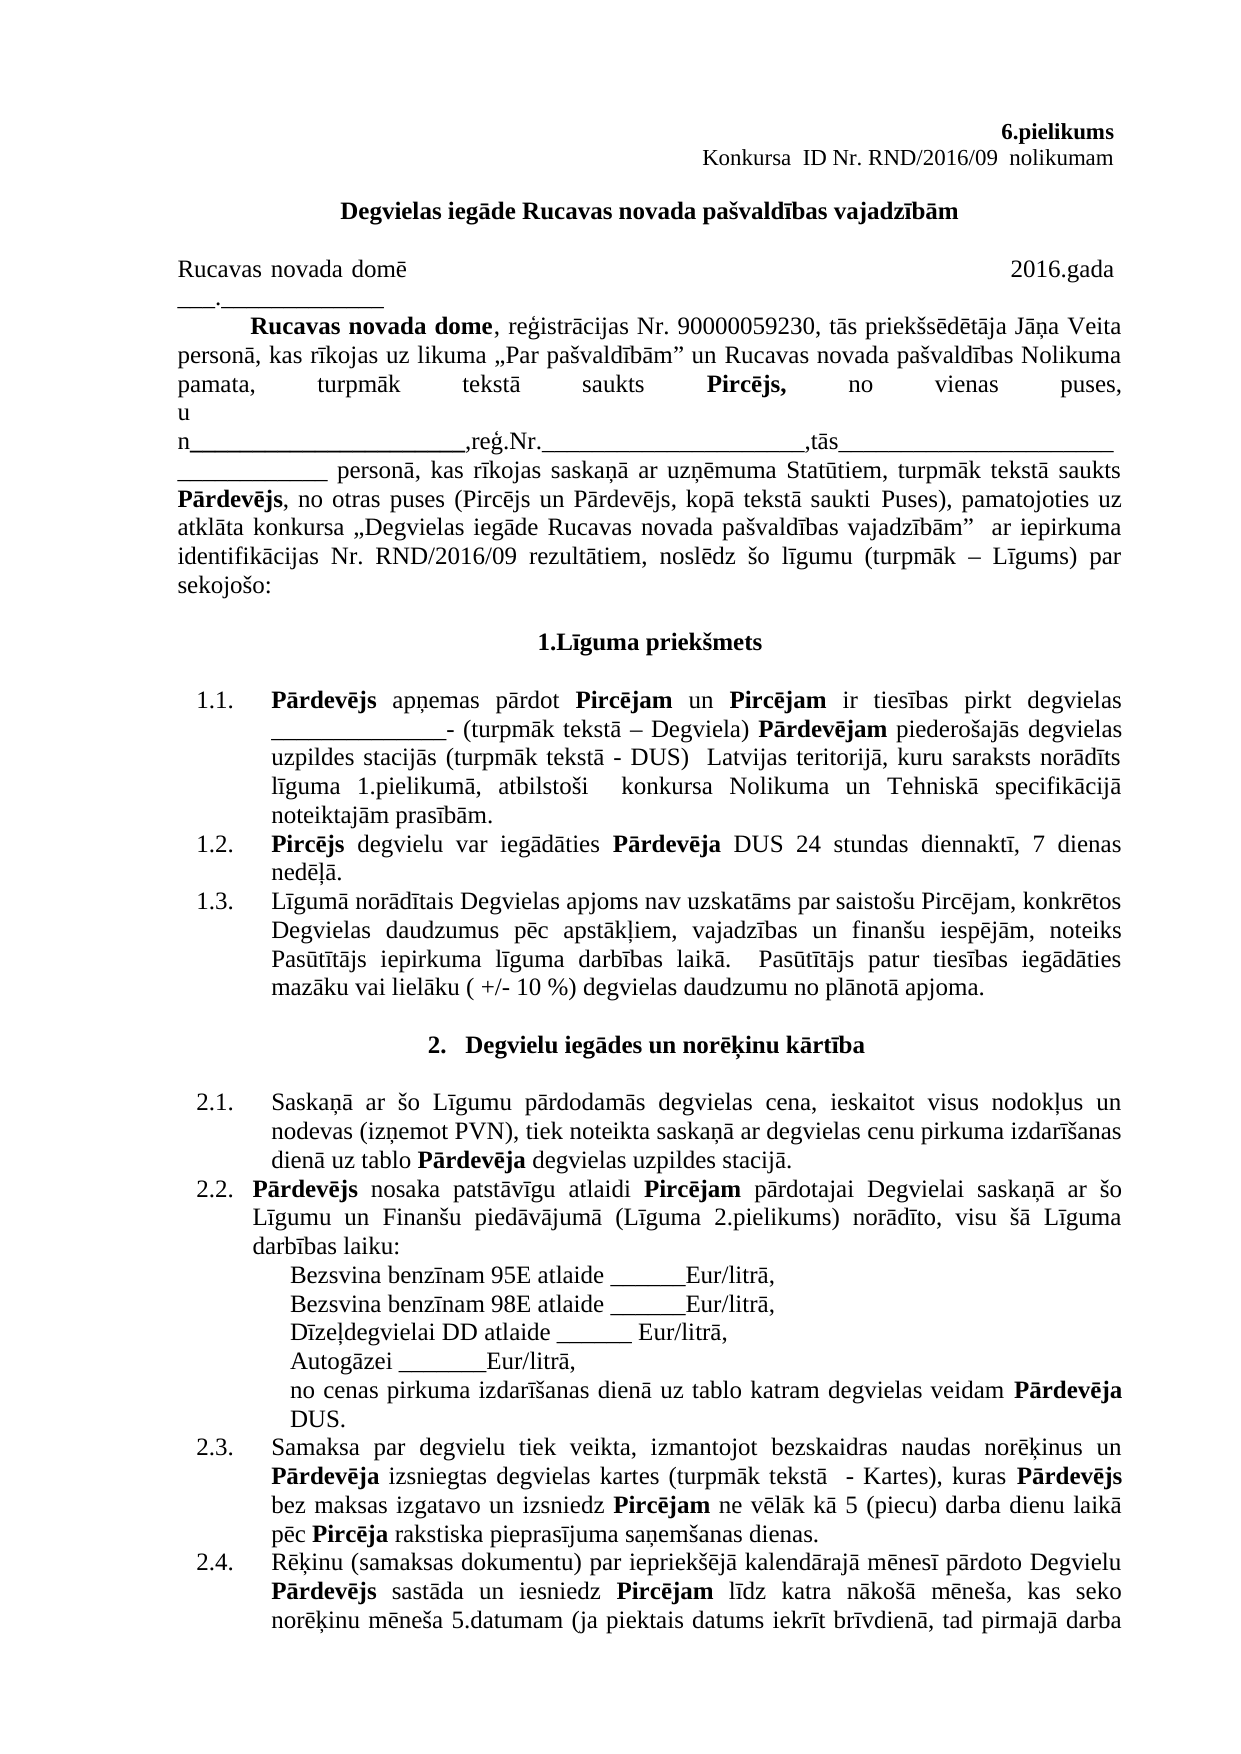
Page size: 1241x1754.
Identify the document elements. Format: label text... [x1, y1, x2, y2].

list Pircējs degvielu var iegādāties Pārdevēja DUS 24 stundas diennaktī, 7 dienas nedēļā. [196, 829, 1122, 886]
text Autogāzei _______Eur/litrā, [290, 1346, 1122, 1375]
text Rucavas novada dome, reģistrācijas Nr. 90000059230, tās priekšsēdētāja Jāņa Veita personā, kas rīkojas uz likuma „Par pašvaldībām” un Rucavas novada pašvaldības Nolikuma pamata, turpmāk tekstā saukts Pircējs, no vienas puses, un______________________,reģ.Nr._____________________,tās__________________________________ personā, kas rīkojas saskaņā ar uzņēmuma Statūtiem, turpmāk tekstā saukts Pārdevējs, no otras puses (Pircējs un Pārdevējs, kopā tekstā saukti Puses), pamatojoties uz atklāta konkursa „Degvielas iegāde Rucavas novada pašvaldības vajadzībām” ar iepirkuma identifikācijas Nr. RND/2016/09 rezultātiem, noslēdz šo līgumu (turpmāk – Līgums) par sekojošo: [177, 311, 1122, 599]
list Līgumā norādītais Degvielas apjoms nav uzskatāms par saistošu Pircējam, konkrētos Degvielas daudzumus pēc apstākļiem, vajadzības un finanšu iespējām, noteiks Pasūtītājs iepirkuma līguma darbības laikā. Pasūtītājs patur tiesības iegādāties mazāku vai lielāku ( +/- 10 %) degvielas daudzumu no plānotā apjoma. [196, 886, 1122, 1001]
text Degvielas iegāde Rucavas novada pašvaldības vajadzībām [177, 196, 1122, 225]
list Pārdevējs apņemas pārdot Pircējam un Pircējam ir tiesības pirkt degvielas ______________- (turpmāk tekstā – Degviela) Pārdevējam piederošajās degvielas uzpildes stacijās (turpmāk tekstā - DUS) Latvijas teritorijā, kuru saraksts norādīts līguma 1.pielikumā, atbilstoši konkursa Nolikuma un Tehniskā specifikācijā noteiktajām prasībām. [196, 685, 1122, 829]
text 1.Līguma priekšmets [177, 627, 1122, 656]
list Pārdevējs nosaka patstāvīgu atlaidi Pircējam pārdotajai Degvielai saskaņā ar šo Līgumu un Finanšu piedāvājumā (Līguma 2.pielikums) norādīto, visu šā Līguma darbības laiku: [196, 1174, 1122, 1260]
list Degvielu iegādes un norēķinu kārtība [177, 1030, 1122, 1059]
text Konkursa ID Nr. RND/2016/09 nolikumam [177, 144, 1114, 171]
text Rucavas novada domē 2016.gada ___._____________ [177, 254, 1122, 311]
list Saskaņā ar šo Līgumu pārdodamās degvielas cena, ieskaitot visus nodokļus un nodevas (izņemot PVN), tiek noteikta saskaņā ar degvielas cenu pirkuma izdarīšanas dienā uz tablo Pārdevēja degvielas uzpildes stacijā. [196, 1087, 1122, 1174]
list Samaksa par degvielu tiek veikta, izmantojot bezskaidras naudas norēķinus un Pārdevēja izsniegtas degvielas kartes (turpmāk tekstā - Kartes), kuras Pārdevējs bez maksas izgatavo un izsniedz Pircējam ne vēlāk kā 5 (piecu) darba dienu laikā pēc Pircēja rakstiska pieprasījuma saņemšanas dienas. [196, 1432, 1122, 1547]
text Dīzeļdegvielai DD atlaide ______ Eur/litrā, [290, 1317, 1122, 1346]
text Bezsvina benzīnam 95E atlaide ______Eur/litrā, [290, 1260, 1122, 1289]
text 6.pielikums [177, 118, 1114, 144]
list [196, 1547, 1122, 1634]
text no cenas pirkuma izdarīšanas dienā uz tablo katram degvielas veidam Pārdevēja DUS. [290, 1375, 1122, 1432]
text Bezsvina benzīnam 98E atlaide ______Eur/litrā, [290, 1289, 1122, 1317]
